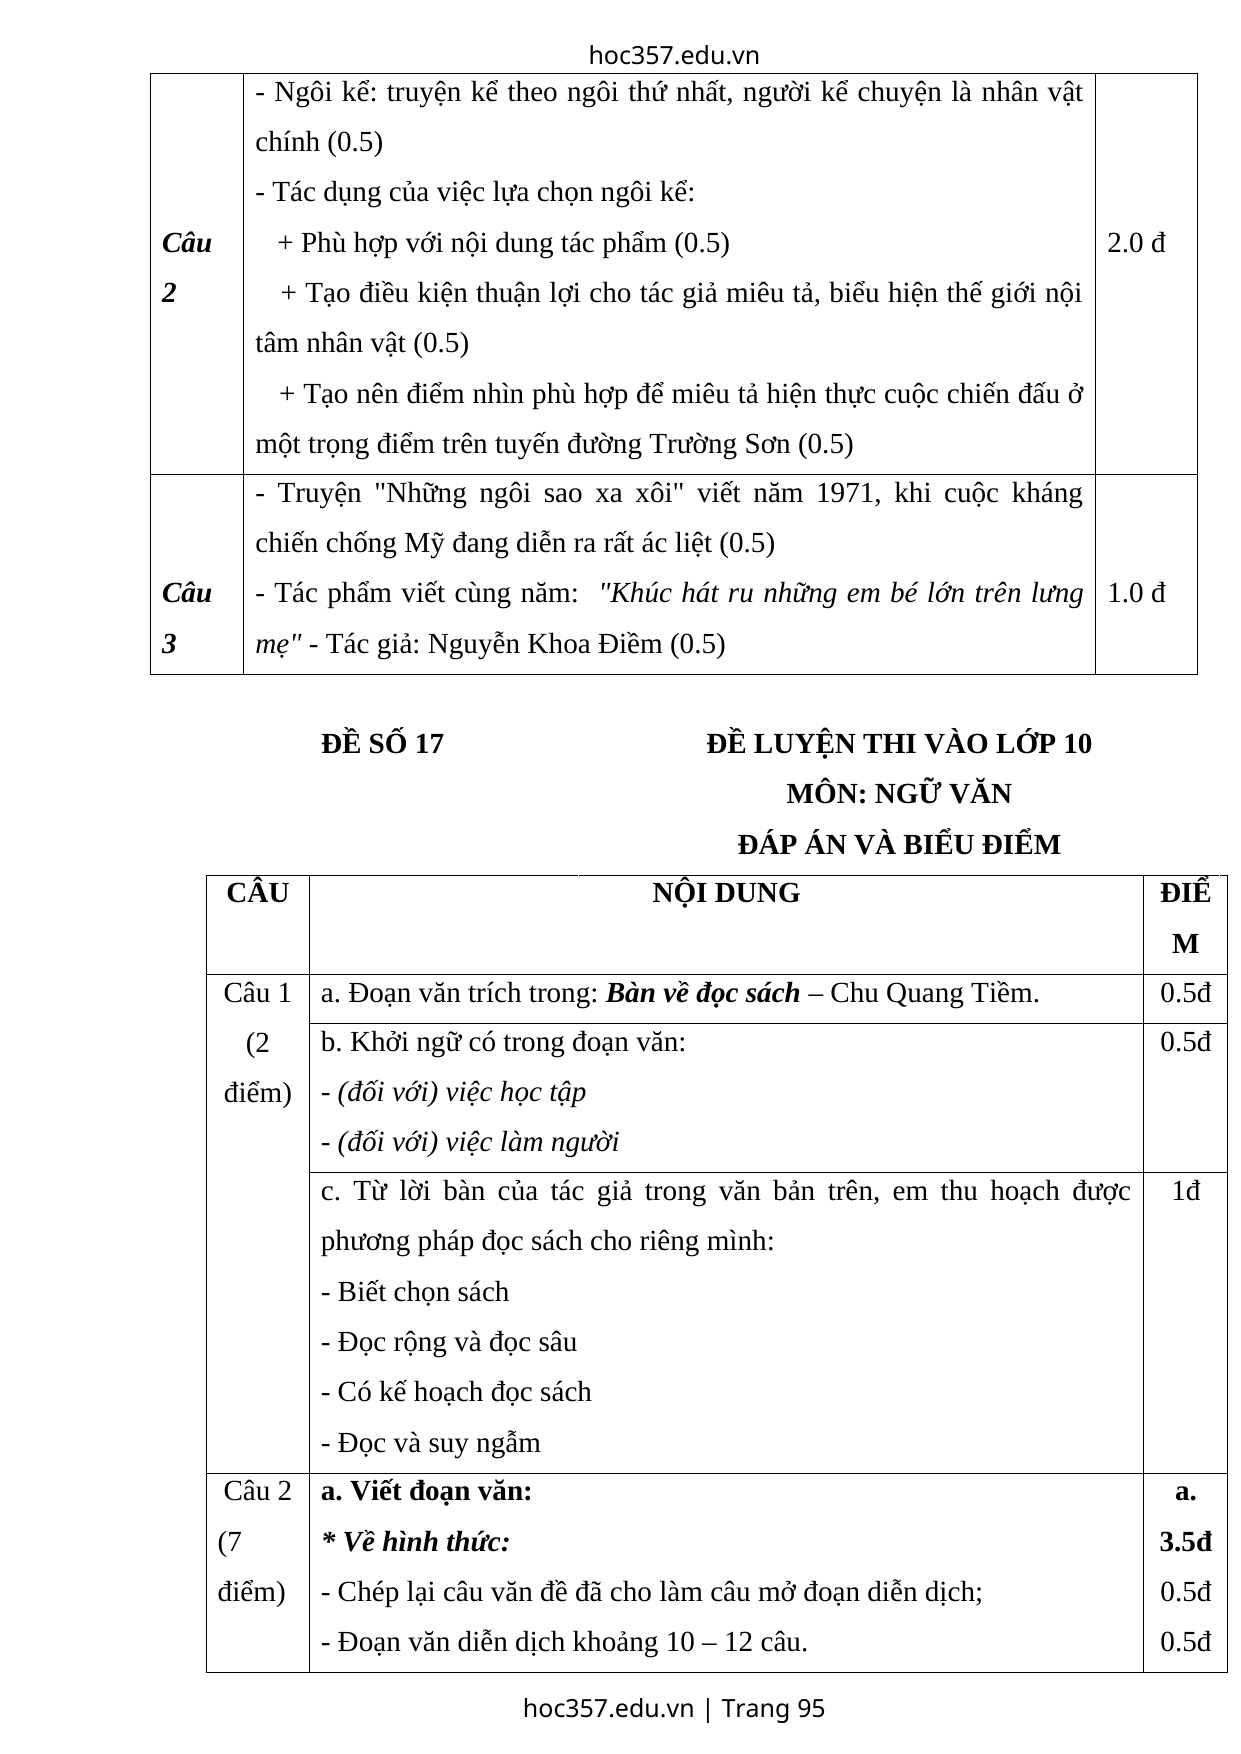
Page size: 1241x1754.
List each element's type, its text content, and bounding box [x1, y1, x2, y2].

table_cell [1144, 1474, 1227, 1672]
table_cell Câu 3 [151, 475, 243, 674]
table_cell 0.5đ [1144, 1024, 1227, 1172]
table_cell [310, 1474, 1143, 1672]
table_cell 2.0 đ [1096, 74, 1197, 474]
table_header ĐỀ SỐ 17 [186, 726, 578, 874]
table_header ĐỀ LUYỆN THI VÀO LỚP 10 MÔN: NGỮ VĂN ĐÁP ÁN VÀ BIỂU ĐIỂM [579, 726, 1219, 874]
table_cell 0.5đ [1144, 975, 1227, 1023]
table_cell ĐIỂM [1144, 876, 1227, 974]
table_cell CÂU [207, 876, 309, 974]
table_cell Câu 2 [151, 74, 243, 474]
table_cell a. Đoạn văn trích trong: Bàn về đọc sách – Chu Quang Tiềm. [310, 975, 1143, 1023]
table_cell b. Khởi ngữ có trong đoạn văn: - (đối với) việc học tập - (đối với) việc làm người [310, 1024, 1143, 1172]
table_cell Câu 2 (7 điểm) [207, 1474, 309, 1672]
table_cell - Truyện "Những ngôi sao xa xôi" viết năm 1971, khi cuộc kháng chiến chống Mỹ đang diễn ra rất ác liệt (0.5) - Tác phẩm viết cùng năm: "Khúc hát ru những em bé lớn trên lưng mẹ" - Tác giả: Nguyễn Khoa Điềm (0.5) [244, 475, 1095, 674]
table_cell Câu 1 (2 điểm) [207, 975, 309, 1472]
table_cell c. Từ lời bàn của tác giả trong văn bản trên, em thu hoạch được phương pháp đọc sách cho riêng mình: - Biết chọn sách - Đọc rộng và đọc sâu - Có kế hoạch đọc sách - Đọc và suy ngẫm [310, 1173, 1143, 1472]
table_cell - Ngôi kể: truyện kể theo ngôi thứ nhất, người kể chuyện là nhân vật chính (0.5) - Tác dụng của việc lựa chọn ngôi kể: + Phù hợp với nội dung tác phẩm (0.5) + Tạo điều kiện thuận lợi cho tác giả miêu tả, biểu hiện thế giới nội tâm nhân vật (0.5) + Tạo nên điểm nhìn phù hợp để miêu tả hiện thực cuộc chiến đấu ở một trọng điểm trên tuyến đường Trường Sơn (0.5) [244, 74, 1095, 474]
table_cell 1.0 đ [1096, 475, 1197, 674]
table_cell 1đ [1144, 1173, 1227, 1472]
table_cell NỘI DUNG [310, 876, 1143, 974]
